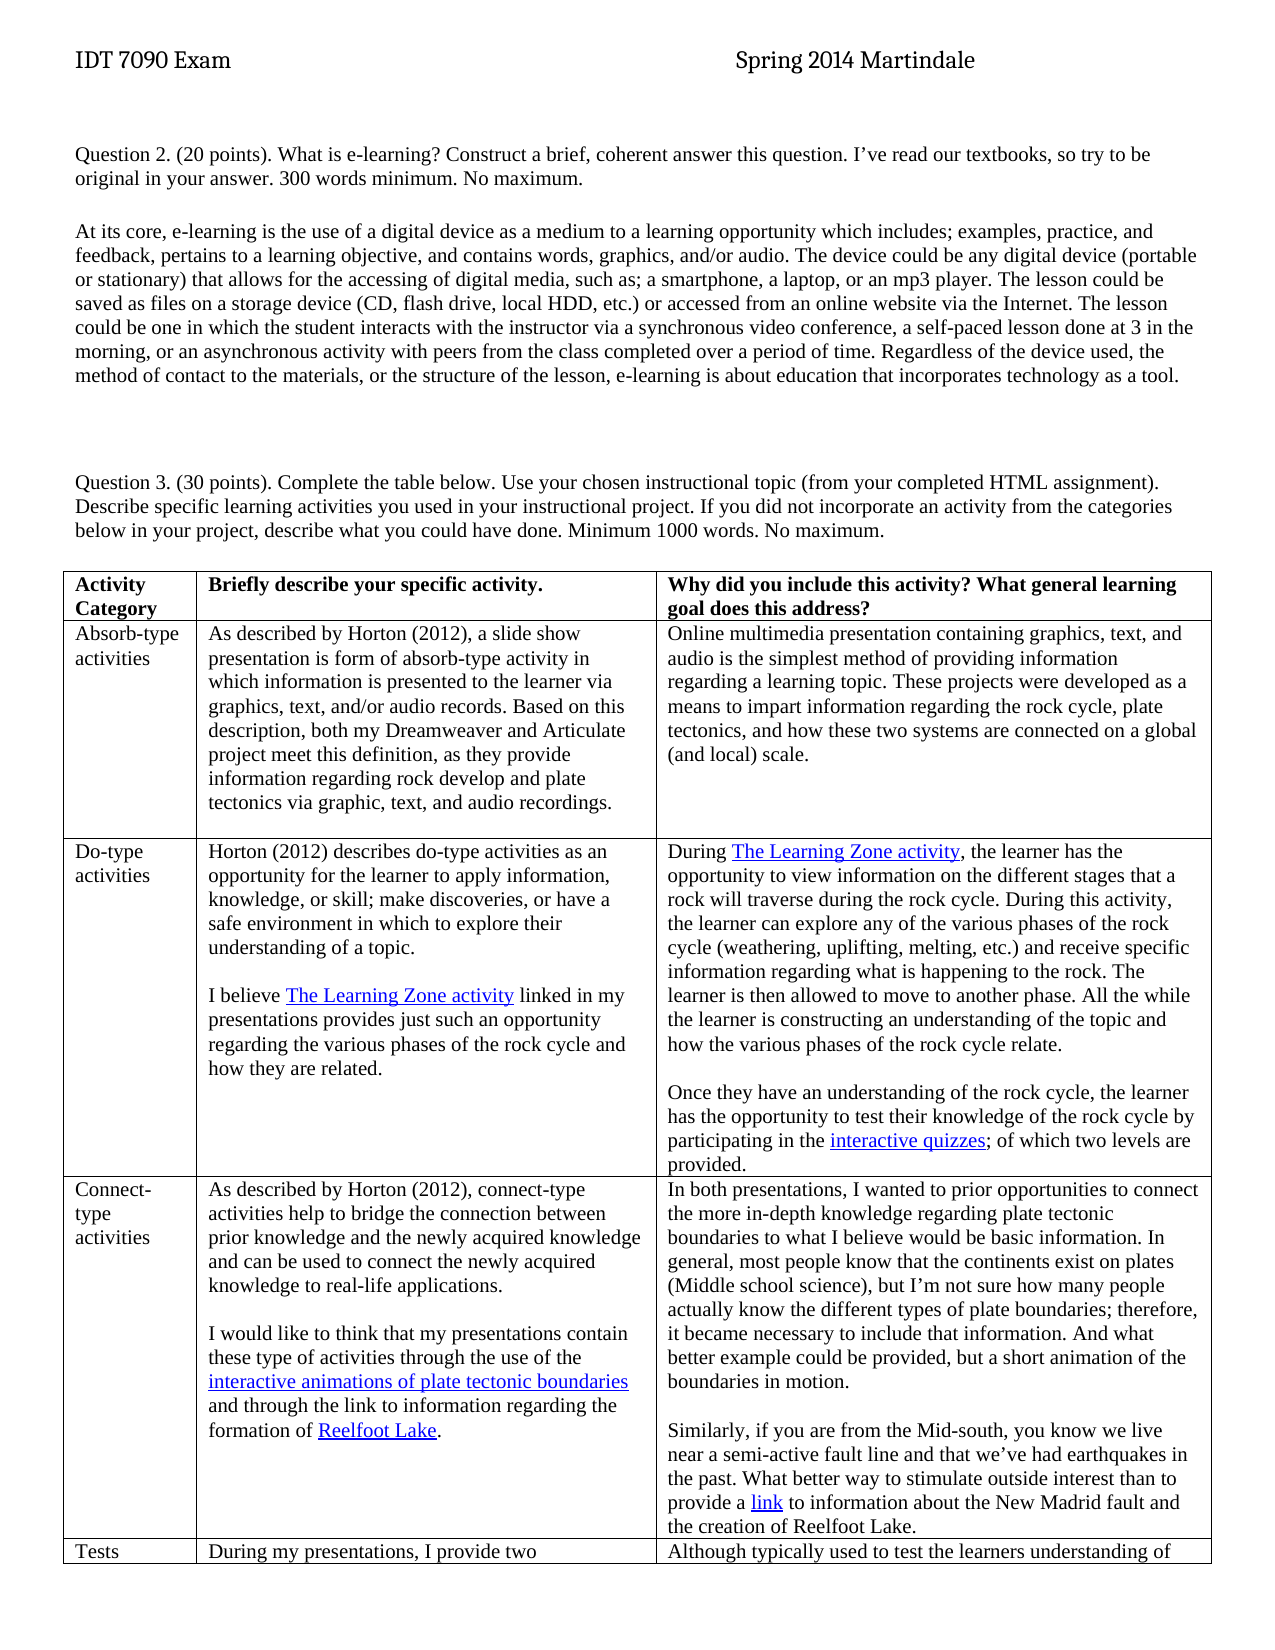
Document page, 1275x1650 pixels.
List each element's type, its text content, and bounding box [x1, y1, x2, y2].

table_cell Absorb-type activities [64, 621, 196, 838]
table_header Why did you include this activity? What general learning goal does this address? [657, 572, 1211, 620]
table_cell During The Learning Zone activity, the learner has the opportunity to view information on the different stages that a rock will traverse during the rock cycle. During this activity, the learner can explore any of the various phases of the rock cycle (weathering, uplifting, melting, etc.) and receive specific information regarding what is happening to the rock. The learner is then allowed to move to another phase. All the while the learner is constructing an understanding of the topic and how the various phases of the rock cycle relate. Once they have an understanding of the rock cycle, the learner has the opportunity to test their knowledge of the rock cycle by participating in the interactive quizzes; of which two levels are provided. [657, 839, 1211, 1176]
table_cell As described by Horton (2012), connect-type activities help to bridge the connection between prior knowledge and the newly acquired knowledge and can be used to connect the newly acquired knowledge to real-life applications. I would like to think that my presentations contain these type of activities through the use of the interactive animations of plate tectonic boundaries and through the link to information regarding the formation of Reelfoot Lake. [197, 1177, 656, 1538]
text At its core, e-learning is the use of a digital device as a medium to a learning opportunity which includes; examples, practice, and feedback, pertains to a learning objective, and contains words, graphics, and/or audio. The device could be any digital device (portable or stationary) that allows for the accessing of digital media, such as; a smartphone, a laptop, or an mp3 player. The lesson could be saved as files on a storage device (CD, flash drive, local HDD, etc.) or accessed from an online website via the Internet. The lesson could be one in which the student interacts with the instructor via a synchronous video conference, a self-paced lesson done at 3 in the morning, or an asynchronous activity with peers from the class completed over a period of time. Regardless of the device used, the method of contact to the materials, or the structure of the lesson, e-learning is about education that incorporates technology as a tool. [75, 219, 1200, 387]
table_cell Do-type activities [64, 839, 196, 1176]
table_cell As described by Horton (2012), a slide show presentation is form of absorb-type activity in which information is presented to the learner via graphics, text, and/or audio records. Based on this description, both my Dreamweaver and Articulate project meet this definition, as they provide information regarding rock develop and plate tectonics via graphic, text, and audio recordings. [197, 621, 656, 838]
text Question 2. (20 points). What is e-learning? Construct a brief, coherent answer this question. I’ve read our textbooks, so try to be original in your answer. 300 words minimum. No maximum. [75, 142, 1200, 190]
table_cell Horton (2012) describes do-type activities as an opportunity for the learner to apply information, knowledge, or skill; make discoveries, or have a safe environment in which to explore their understanding of a topic. I believe The Learning Zone activity linked in my presentations provides just such an opportunity regarding the various phases of the rock cycle and how they are related. [197, 839, 656, 1176]
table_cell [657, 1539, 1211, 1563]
table_header Briefly describe your specific activity. [197, 572, 656, 620]
table_cell In both presentations, I wanted to prior opportunities to connect the more in-depth knowledge regarding plate tectonic boundaries to what I believe would be basic information. In general, most people know that the continents exist on plates (Middle school science), but I’m not sure how many people actually know the different types of plate boundaries; therefore, it became necessary to include that information. And what better example could be provided, but a short animation of the boundaries in motion. Similarly, if you are from the Mid-south, you know we live near a semi-active fault line and that we’ve had earthquakes in the past. What better way to stimulate outside interest than to provide a link to information about the New Madrid fault and the creation of Reelfoot Lake. [657, 1177, 1211, 1538]
table_cell Online multimedia presentation containing graphics, text, and audio is the simplest method of providing information regarding a learning topic. These projects were developed as a means to impart information regarding the rock cycle, plate tectonics, and how these two systems are connected on a global (and local) scale. [657, 621, 1211, 838]
text Question 3. (30 points). Complete the table below. Use your chosen instructional topic (from your completed HTML assignment). Describe specific learning activities you used in your instructional project. If you did not incorporate an activity from the categories below in your project, describe what you could have done. Minimum 1000 words. No maximum. [75, 470, 1200, 542]
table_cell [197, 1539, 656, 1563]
table_cell Connect-type activities [64, 1177, 196, 1538]
table_cell Tests [64, 1539, 196, 1563]
table_header Activity Category [64, 572, 196, 620]
